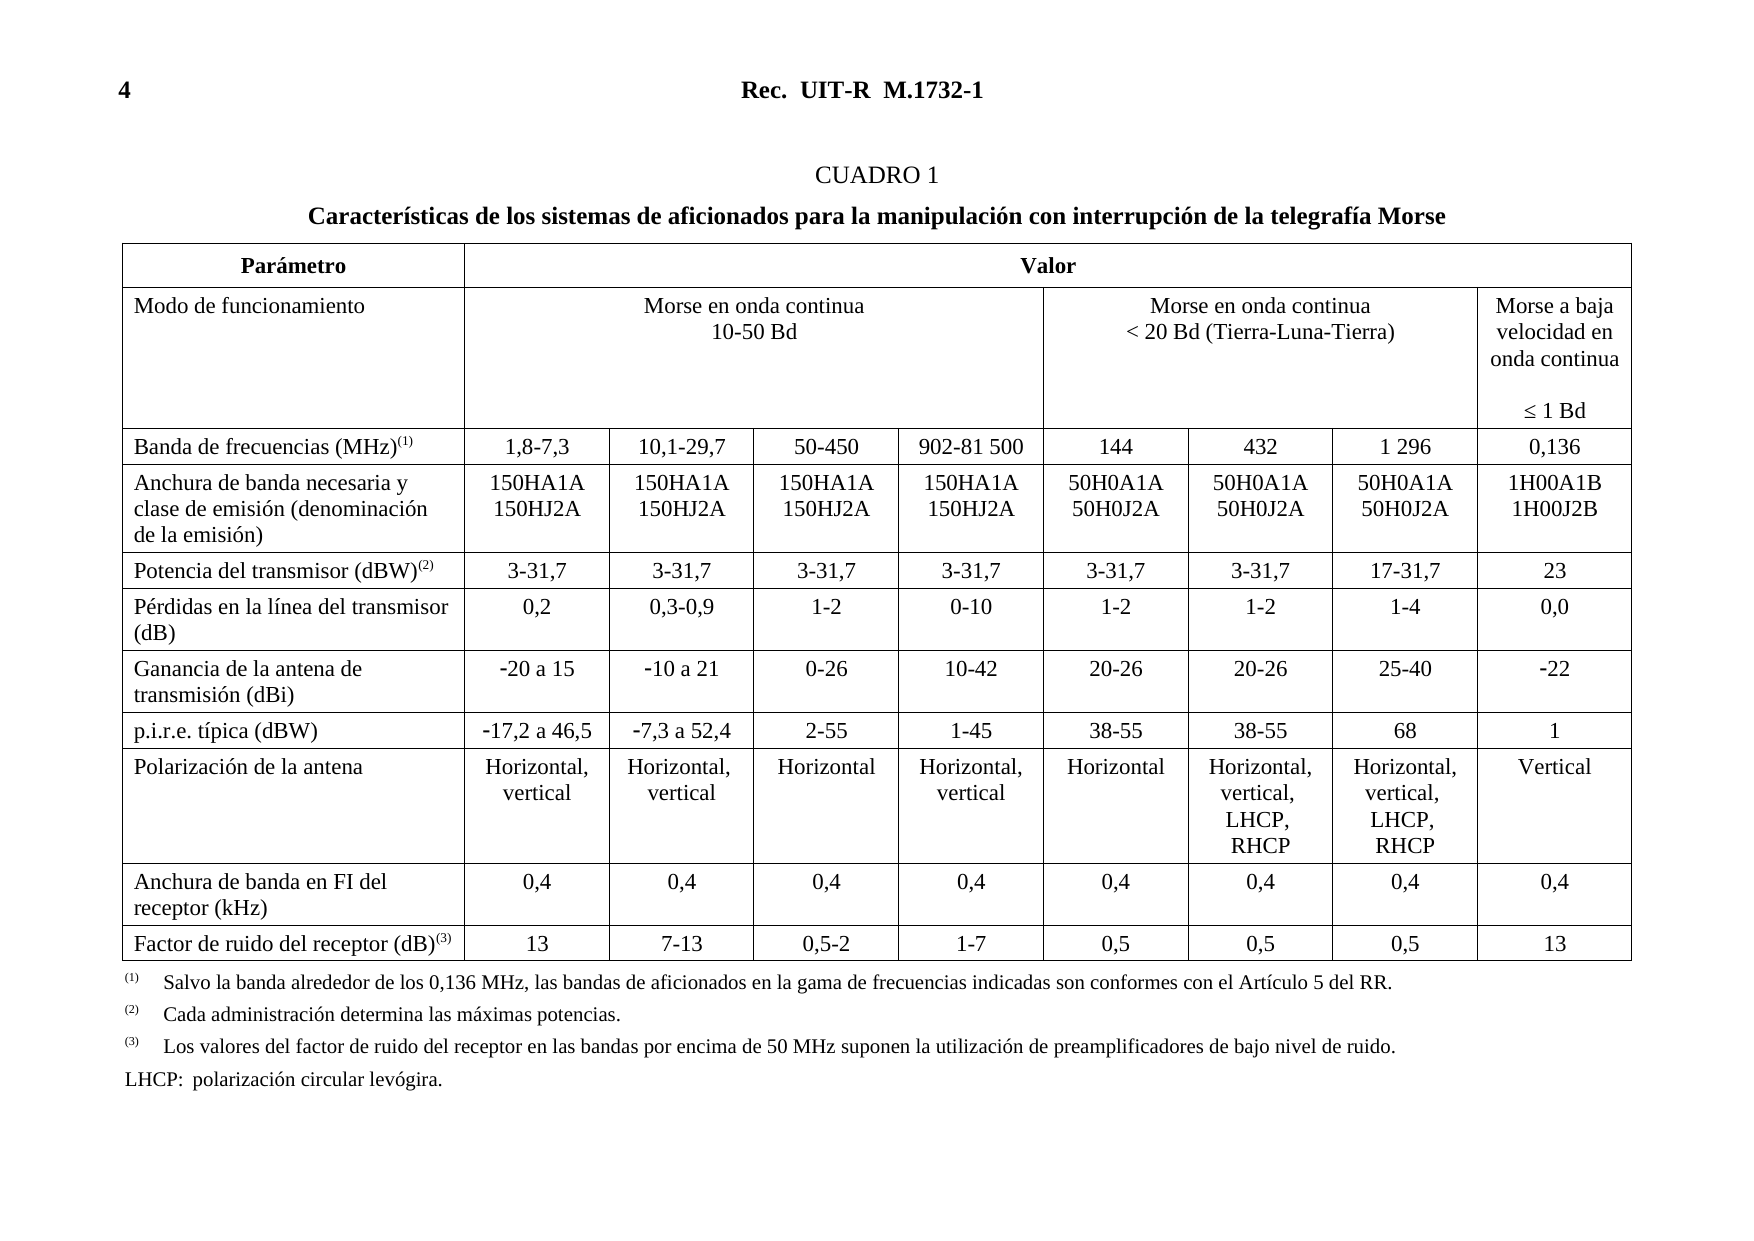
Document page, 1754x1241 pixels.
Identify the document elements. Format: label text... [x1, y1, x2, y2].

table_cell 0,4 [465, 864, 609, 924]
table_cell 1 296 [1333, 429, 1477, 464]
table_cell Vertical [1478, 749, 1631, 862]
table_cell 3-31,7 [1189, 553, 1332, 588]
table_cell 20-26 [1189, 651, 1332, 712]
table_cell 20 a 15 [465, 651, 609, 712]
table_cell p.i.r.e. típica (dBW) [123, 713, 464, 748]
table_cell Ganancia de la antena de transmisión (dBi) [123, 651, 464, 712]
table_cell 7-13 [610, 926, 753, 960]
table_cell 0,136 [1478, 429, 1631, 464]
table_cell 20-26 [1044, 651, 1188, 712]
table_cell 1-4 [1333, 589, 1477, 650]
table_cell Anchura de banda en FI del receptor (kHz) [123, 864, 464, 924]
table_cell 10 a 21 [610, 651, 753, 712]
table_cell 1,8-7,3 [465, 429, 609, 464]
table_cell Polarización de la antena [123, 749, 464, 862]
table_cell 2-55 [754, 713, 898, 748]
table_cell 3-31,7 [1044, 553, 1188, 588]
table_cell Morse a baja velocidad en onda continua ≤ 1 Bd [1478, 288, 1631, 428]
table_cell 150HA1A 150HJ2A [899, 465, 1043, 552]
table_cell 50H0A1A 50H0J2A [1044, 465, 1188, 552]
table_cell 13 [1478, 926, 1631, 960]
table_cell Potencia del transmisor (dBW)(2) [123, 553, 464, 588]
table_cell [122, 961, 1630, 1091]
table_cell 0-26 [754, 651, 898, 712]
table_cell Morse en onda continua 10-50 Bd [465, 288, 1043, 428]
text CUADRO 1 [118, 160, 1636, 189]
table_cell Anchura de banda necesaria y clase de emisión (denominación de la emisión) [123, 465, 464, 552]
table_cell 0,4 [899, 864, 1043, 924]
table_cell 13 [465, 926, 609, 960]
table_cell 0,2 [465, 589, 609, 650]
table_cell Morse en onda continua < 20 Bd (Tierra-Luna-Tierra) [1044, 288, 1477, 428]
table_cell 0,0 [1478, 589, 1631, 650]
table_cell 17-31,7 [1333, 553, 1477, 588]
table_cell 50H0A1A 50H0J2A [1333, 465, 1477, 552]
table_cell 10,1-29,7 [610, 429, 753, 464]
table_cell Modo de funcionamiento [123, 288, 464, 428]
table_cell 144 [1044, 429, 1188, 464]
table_cell Horizontal, vertical [465, 749, 609, 862]
table_cell 0,4 [1189, 864, 1332, 924]
table_cell Horizontal, vertical [610, 749, 753, 862]
table_cell 0,4 [754, 864, 898, 924]
table_cell Horizontal, vertical, LHCP, RHCP [1189, 749, 1332, 862]
table_cell 23 [1478, 553, 1631, 588]
table_cell 3-31,7 [899, 553, 1043, 588]
table_cell Pérdidas en la línea del transmisor (dB) [123, 589, 464, 650]
table_cell 1-7 [899, 926, 1043, 960]
table_cell 0,3-0,9 [610, 589, 753, 650]
table_cell 150HA1A 150HJ2A [465, 465, 609, 552]
table_cell 0,4 [1044, 864, 1188, 924]
table_cell 0,4 [610, 864, 753, 924]
table_cell 68 [1333, 713, 1477, 748]
table_cell 50-450 [754, 429, 898, 464]
table_cell 0-10 [899, 589, 1043, 650]
table_cell 38-55 [1044, 713, 1188, 748]
table_cell 150HA1A 150HJ2A [754, 465, 898, 552]
table_cell 0,4 [1478, 864, 1631, 924]
table_cell 3-31,7 [754, 553, 898, 588]
table_cell 50H0A1A 50H0J2A [1189, 465, 1332, 552]
table_cell Horizontal, vertical [899, 749, 1043, 862]
table_cell 3-31,7 [610, 553, 753, 588]
table_cell 432 [1189, 429, 1332, 464]
table_cell 1-2 [1044, 589, 1188, 650]
table_cell 1-45 [899, 713, 1043, 748]
table_cell 10-42 [899, 651, 1043, 712]
table_header Valor [465, 244, 1631, 287]
table_cell Factor de ruido del receptor (dB)(3) [123, 926, 464, 960]
table_cell Banda de frecuencias (MHz)(1) [123, 429, 464, 464]
table_cell 7,3 a 52,4 [610, 713, 753, 748]
table_cell 1 [1478, 713, 1631, 748]
table_header Parámetro [123, 244, 464, 287]
table_cell 22 [1478, 651, 1631, 712]
table_cell 25-40 [1333, 651, 1477, 712]
table_cell 0,5 [1333, 926, 1477, 960]
table_cell 0,5-2 [754, 926, 898, 960]
table_cell 3-31,7 [465, 553, 609, 588]
table_cell 1H00A1B 1H00J2B [1478, 465, 1631, 552]
table_cell 17,2 a 46,5 [465, 713, 609, 748]
table_cell 902-81 500 [899, 429, 1043, 464]
table_cell 0,5 [1044, 926, 1188, 960]
table_cell 0,5 [1189, 926, 1332, 960]
title Características de los sistemas de aficionados para la manipulación con interrupción de la telegrafía Morse [118, 201, 1636, 230]
table_cell 1-2 [1189, 589, 1332, 650]
table_cell 1-2 [754, 589, 898, 650]
table_cell 150HA1A 150HJ2A [610, 465, 753, 552]
table_cell 38-55 [1189, 713, 1332, 748]
table_cell Horizontal, vertical, LHCP, RHCP [1333, 749, 1477, 862]
table_cell 0,4 [1333, 864, 1477, 924]
table_cell Horizontal [754, 749, 898, 862]
table_cell Horizontal [1044, 749, 1188, 862]
